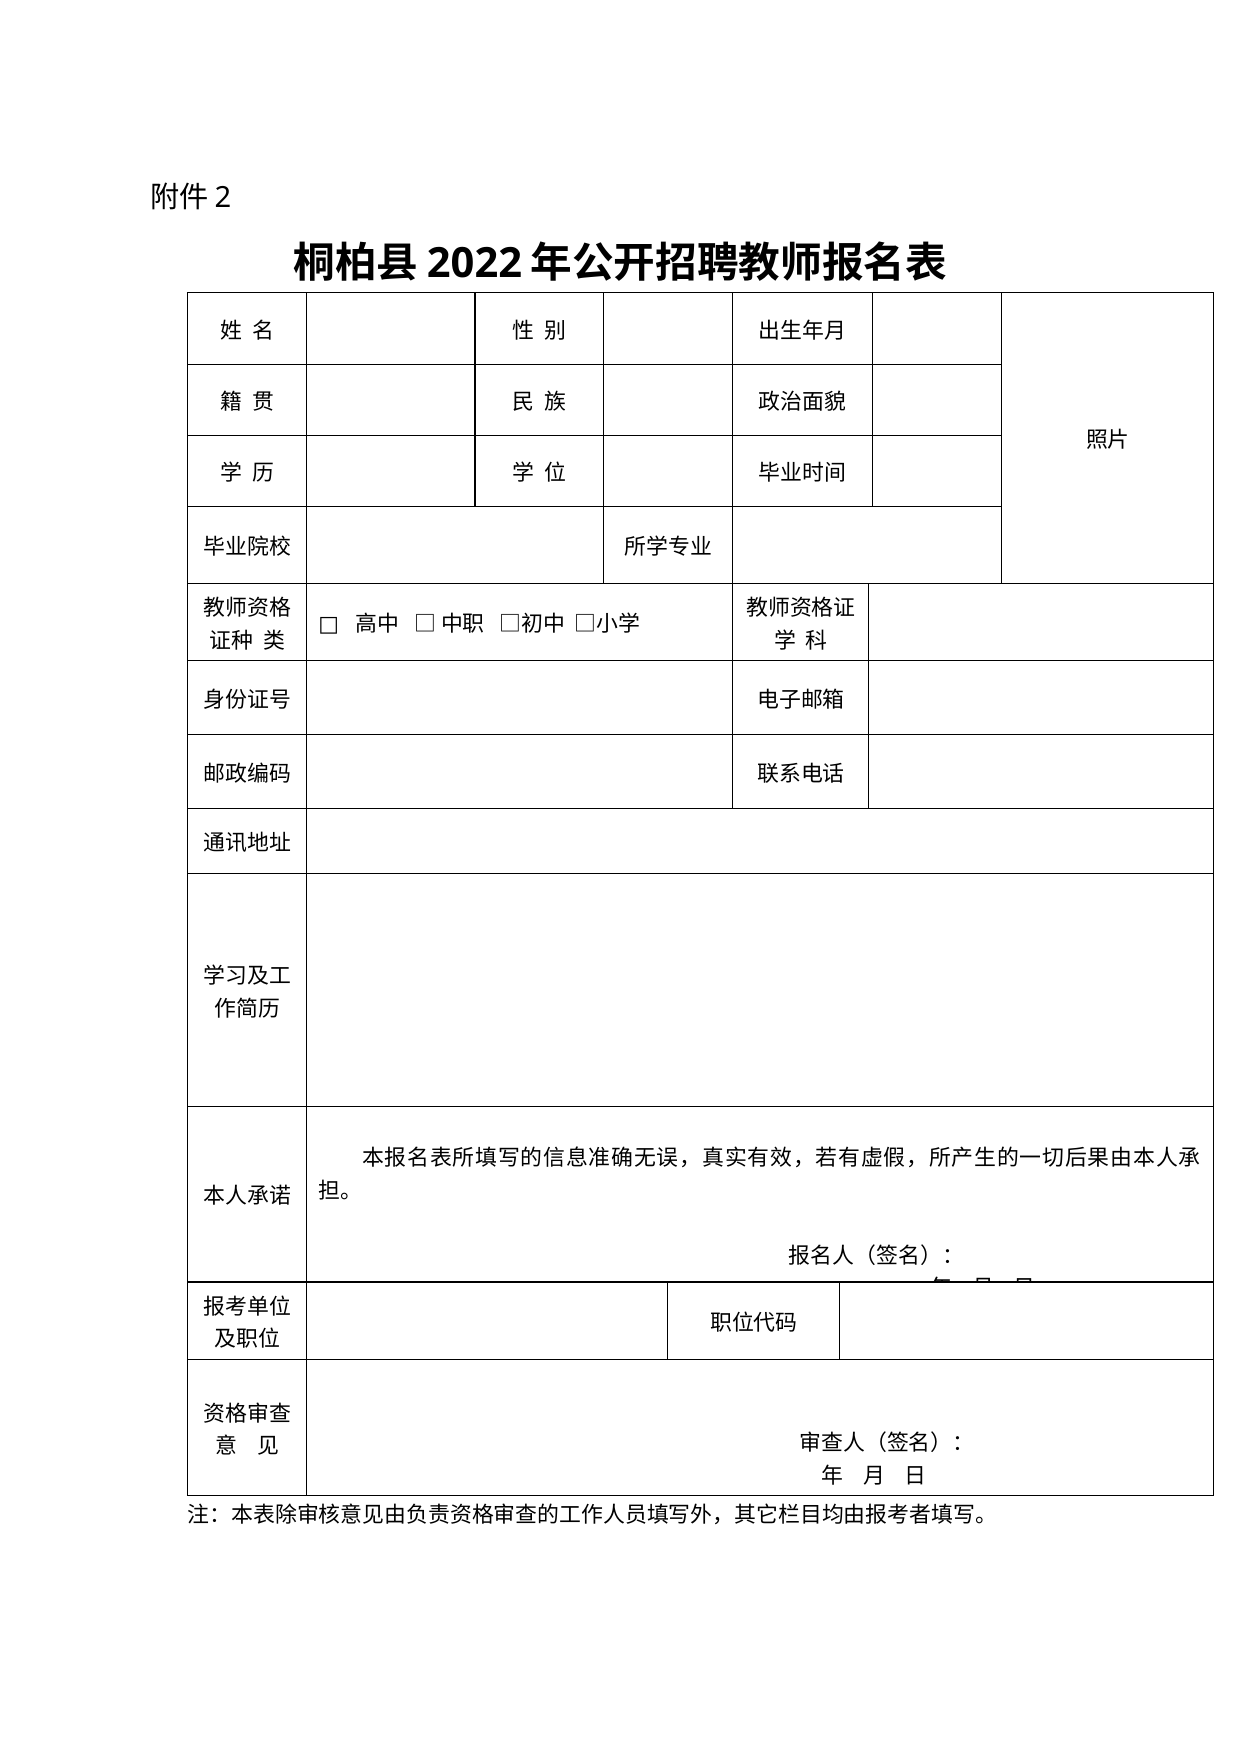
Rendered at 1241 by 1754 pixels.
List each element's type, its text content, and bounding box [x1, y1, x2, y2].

table_cell [307, 874, 1213, 1106]
table_cell 民 族 [476, 365, 603, 434]
table_cell [869, 661, 1213, 734]
table_cell 政治面貌 [733, 365, 872, 434]
table_header 照片 [1002, 293, 1213, 583]
table_cell [873, 436, 1001, 506]
table_cell [307, 809, 1213, 873]
table_cell 职位代码 [668, 1283, 839, 1359]
table_cell [307, 365, 474, 434]
table_cell 教师资格证种 类 [188, 584, 306, 660]
table_cell 学习及工作简历 [188, 874, 306, 1106]
text 注：本表除审核意见由负责资格审查的工作人员填写外，其它栏目均由报考者填写。 [187, 1496, 1100, 1529]
table_cell 学 历 [188, 436, 306, 506]
text 附件2 [150, 162, 1053, 227]
table_cell 学 位 [476, 436, 603, 506]
table_cell [307, 1283, 667, 1359]
table_cell [307, 507, 603, 583]
table_cell 高中 □ 中职 □初中 □小学 [307, 584, 732, 660]
table_cell 籍 贯 [188, 365, 306, 434]
table_cell 电子邮箱 [733, 661, 868, 734]
table_cell [604, 365, 732, 434]
table_cell [307, 661, 732, 734]
table_cell [873, 365, 1001, 434]
table_cell [869, 735, 1213, 808]
table_cell 联系电话 [733, 735, 868, 808]
table_cell 所学专业 [604, 507, 732, 583]
table_cell [604, 436, 732, 506]
table_cell 资格审查 意 见 [188, 1360, 306, 1495]
text 桐柏县2022年公开招聘教师报名表 [187, 227, 1053, 292]
table_cell [840, 1283, 1213, 1359]
table_cell [733, 507, 1001, 583]
table_cell 本人承诺 [188, 1107, 306, 1281]
table_header 姓 名 [188, 293, 306, 364]
table_cell 身份证号 [188, 661, 306, 734]
table_cell 通讯地址 [188, 809, 306, 873]
table_cell 毕业院校 [188, 507, 306, 583]
table_cell 邮政编码 [188, 735, 306, 808]
table_cell 毕业时间 [733, 436, 872, 506]
table_cell [869, 584, 1213, 660]
table_cell [307, 735, 732, 808]
table_header [873, 293, 1001, 364]
table_header 性 别 [476, 293, 603, 364]
table_cell 教师资格证学 科 [733, 584, 868, 660]
table_header [307, 293, 474, 364]
table_header [604, 293, 732, 364]
table_header 出生年月 [733, 293, 872, 364]
table_cell 报考单位及职位 [188, 1283, 306, 1359]
table_cell 审查人（签名）： 年 月 日 [307, 1360, 1213, 1495]
table_cell 本报名表所填写的信息准确无误，真实有效，若有虚假，所产生的一切后果由本人承担。 报名人（签名）： 年 月 日 [307, 1107, 1213, 1281]
table_cell [307, 436, 474, 506]
